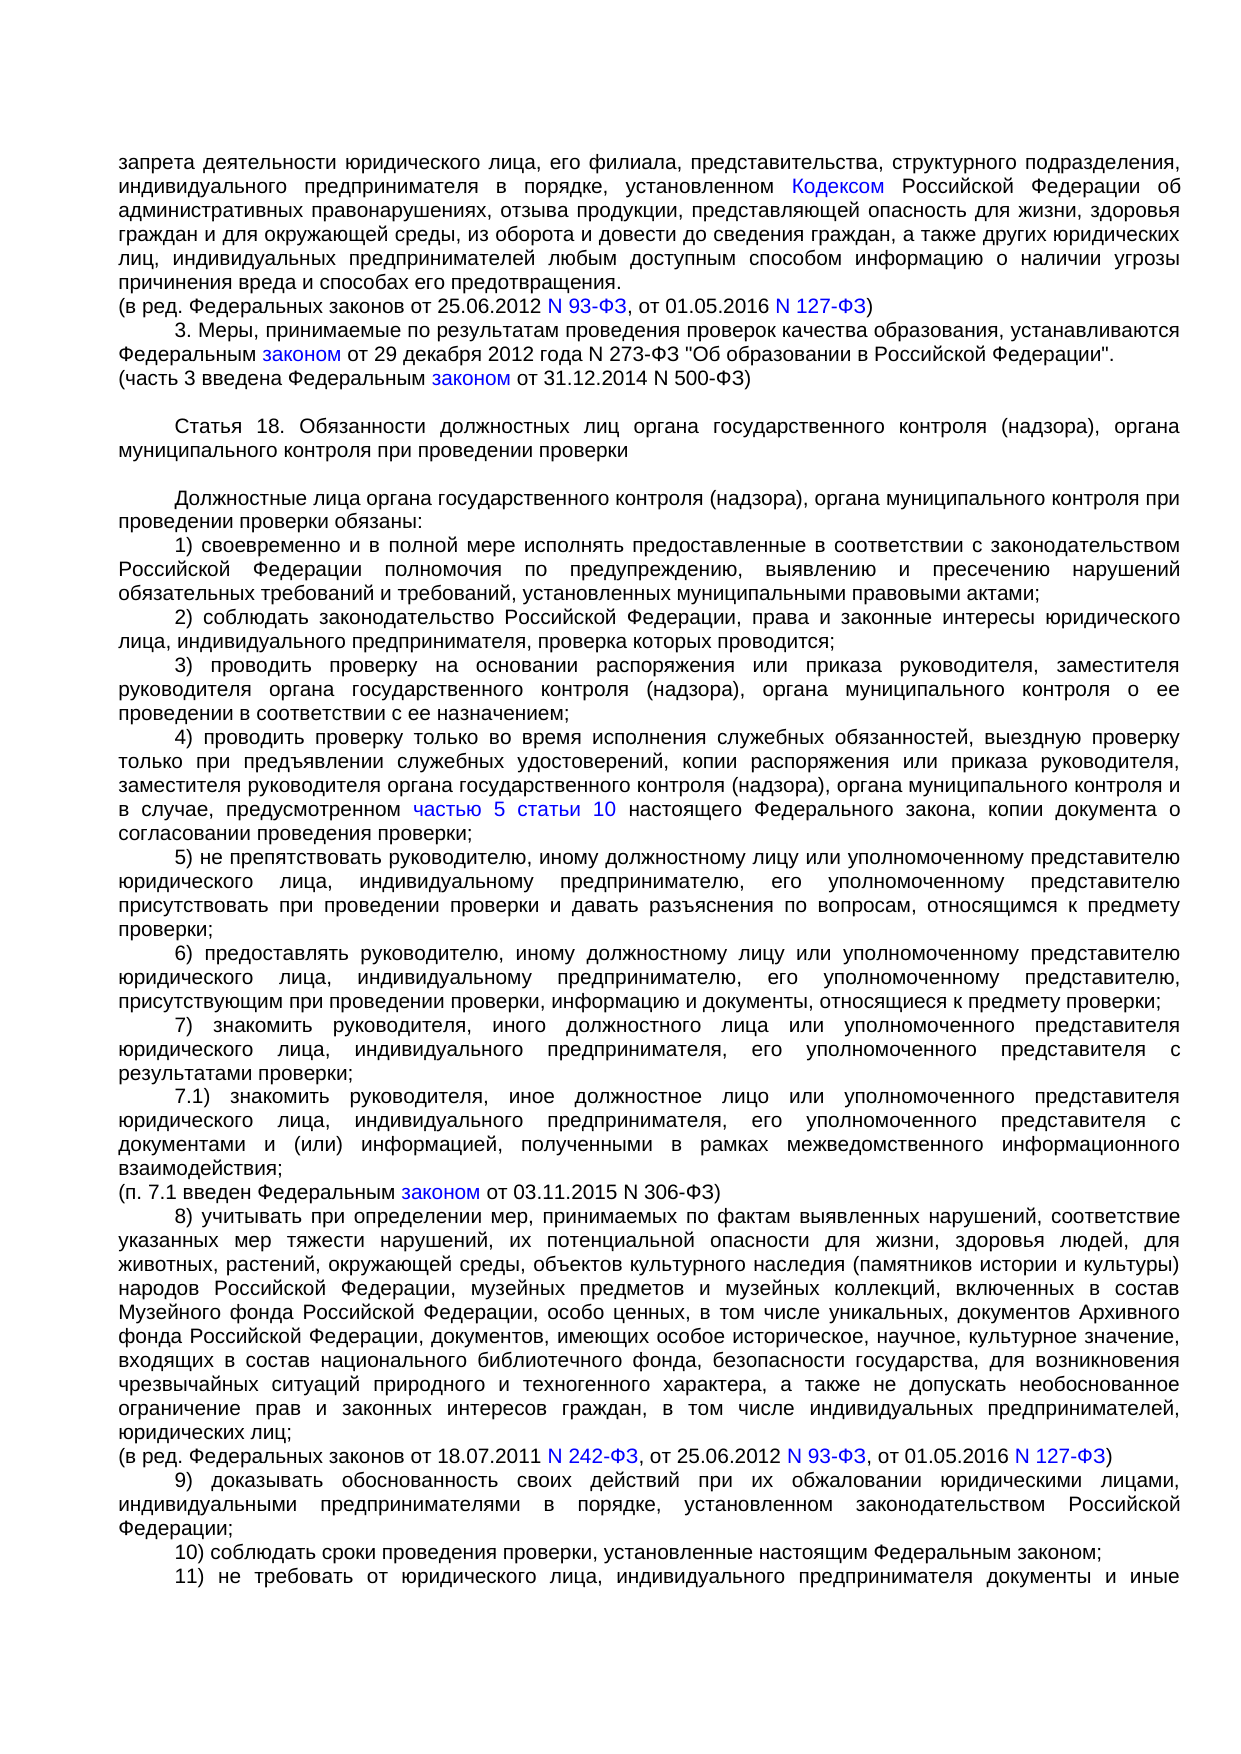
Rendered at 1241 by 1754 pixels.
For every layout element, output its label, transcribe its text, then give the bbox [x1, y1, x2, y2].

text 8) учитывать при определении мер, принимаемых по фактам выявленных нарушений, соответствие указанных мер тяжести нарушений, их потенциальной опасности для жизни, здоровья людей, для животных, растений, окружающей среды, объектов культурного наследия (памятников истории и культуры) народов Российской Федерации, музейных предметов и музейных коллекций, включенных в состав Музейного фонда Российской Федерации, особо ценных, в том числе уникальных, документов Архивного фонда Российской Федерации, документов, имеющих особое историческое, научное, культурное значение, входящих в состав национального библиотечного фонда, безопасности государства, для возникновения чрезвычайных ситуаций природного и техногенного характера, а также не допускать необоснованное ограничение прав и законных интересов граждан, в том числе индивидуальных предпринимателей, юридических лиц; [118, 1204, 1181, 1444]
text 4) проводить проверку только во время исполнения служебных обязанностей, выездную проверку только при предъявлении служебных удостоверений, копии распоряжения или приказа руководителя, заместителя руководителя органа государственного контроля (надзора), органа муниципального контроля и в случае, предусмотренном частью 5 статьи 10 настоящего Федерального закона, копии документа о согласовании проведения проверки; [118, 725, 1181, 845]
text (в ред. Федеральных законов от 25.06.2012 N 93-ФЗ, от 01.05.2016 N 127-ФЗ) [118, 294, 1181, 318]
text 7) знакомить руководителя, иного должностного лица или уполномоченного представителя юридического лица, индивидуального предпринимателя, его уполномоченного представителя с результатами проверки; [118, 1012, 1181, 1084]
text 3) проводить проверку на основании распоряжения или приказа руководителя, заместителя руководителя органа государственного контроля (надзора), органа муниципального контроля о ее проведении в соответствии с ее назначением; [118, 653, 1181, 725]
text (п. 7.1 введен Федеральным законом от 03.11.2015 N 306-ФЗ) [118, 1180, 1181, 1204]
text Должностные лица органа государственного контроля (надзора), органа муниципального контроля при проведении проверки обязаны: [118, 485, 1181, 533]
text 3. Меры, принимаемые по результатам проведения проверок качества образования, устанавливаются Федеральным законом от 29 декабря 2012 года N 273-ФЗ "Об образовании в Российской Федерации". [118, 318, 1181, 366]
text (в ред. Федеральных законов от 18.07.2011 N 242-ФЗ, от 25.06.2012 N 93-ФЗ, от 01.05.2016 N 127-ФЗ) [118, 1444, 1181, 1468]
text Статья 18. Обязанности должностных лиц органа государственного контроля (надзора), органа муниципального контроля при проведении проверки [118, 413, 1181, 461]
text 9) доказывать обоснованность своих действий при их обжаловании юридическими лицами, индивидуальными предпринимателями в порядке, установленном законодательством Российской Федерации; [118, 1468, 1181, 1539]
text 5) не препятствовать руководителю, иному должностному лицу или уполномоченному представителю юридического лица, индивидуальному предпринимателю, его уполномоченному представителю присутствовать при проведении проверки и давать разъяснения по вопросам, относящимся к предмету проверки; [118, 845, 1181, 941]
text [118, 150, 1181, 294]
text (часть 3 введена Федеральным законом от 31.12.2014 N 500-ФЗ) [118, 366, 1181, 389]
text 2) соблюдать законодательство Российской Федерации, права и законные интересы юридического лица, индивидуального предпринимателя, проверка которых проводится; [118, 605, 1181, 653]
text 7.1) знакомить руководителя, иное должностное лицо или уполномоченного представителя юридического лица, индивидуального предпринимателя, его уполномоченного представителя с документами и (или) информацией, полученными в рамках межведомственного информационного взаимодействия; [118, 1084, 1181, 1180]
text 10) соблюдать сроки проведения проверки, установленные настоящим Федеральным законом; [118, 1539, 1181, 1563]
text 6) предоставлять руководителю, иному должностному лицу или уполномоченному представителю юридического лица, индивидуальному предпринимателю, его уполномоченному представителю, присутствующим при проведении проверки, информацию и документы, относящиеся к предмету проверки; [118, 941, 1181, 1012]
text 1) своевременно и в полной мере исполнять предоставленные в соответствии с законодательством Российской Федерации полномочия по предупреждению, выявлению и пресечению нарушений обязательных требований и требований, установленных муниципальными правовыми актами; [118, 533, 1181, 605]
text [118, 1563, 1181, 1587]
